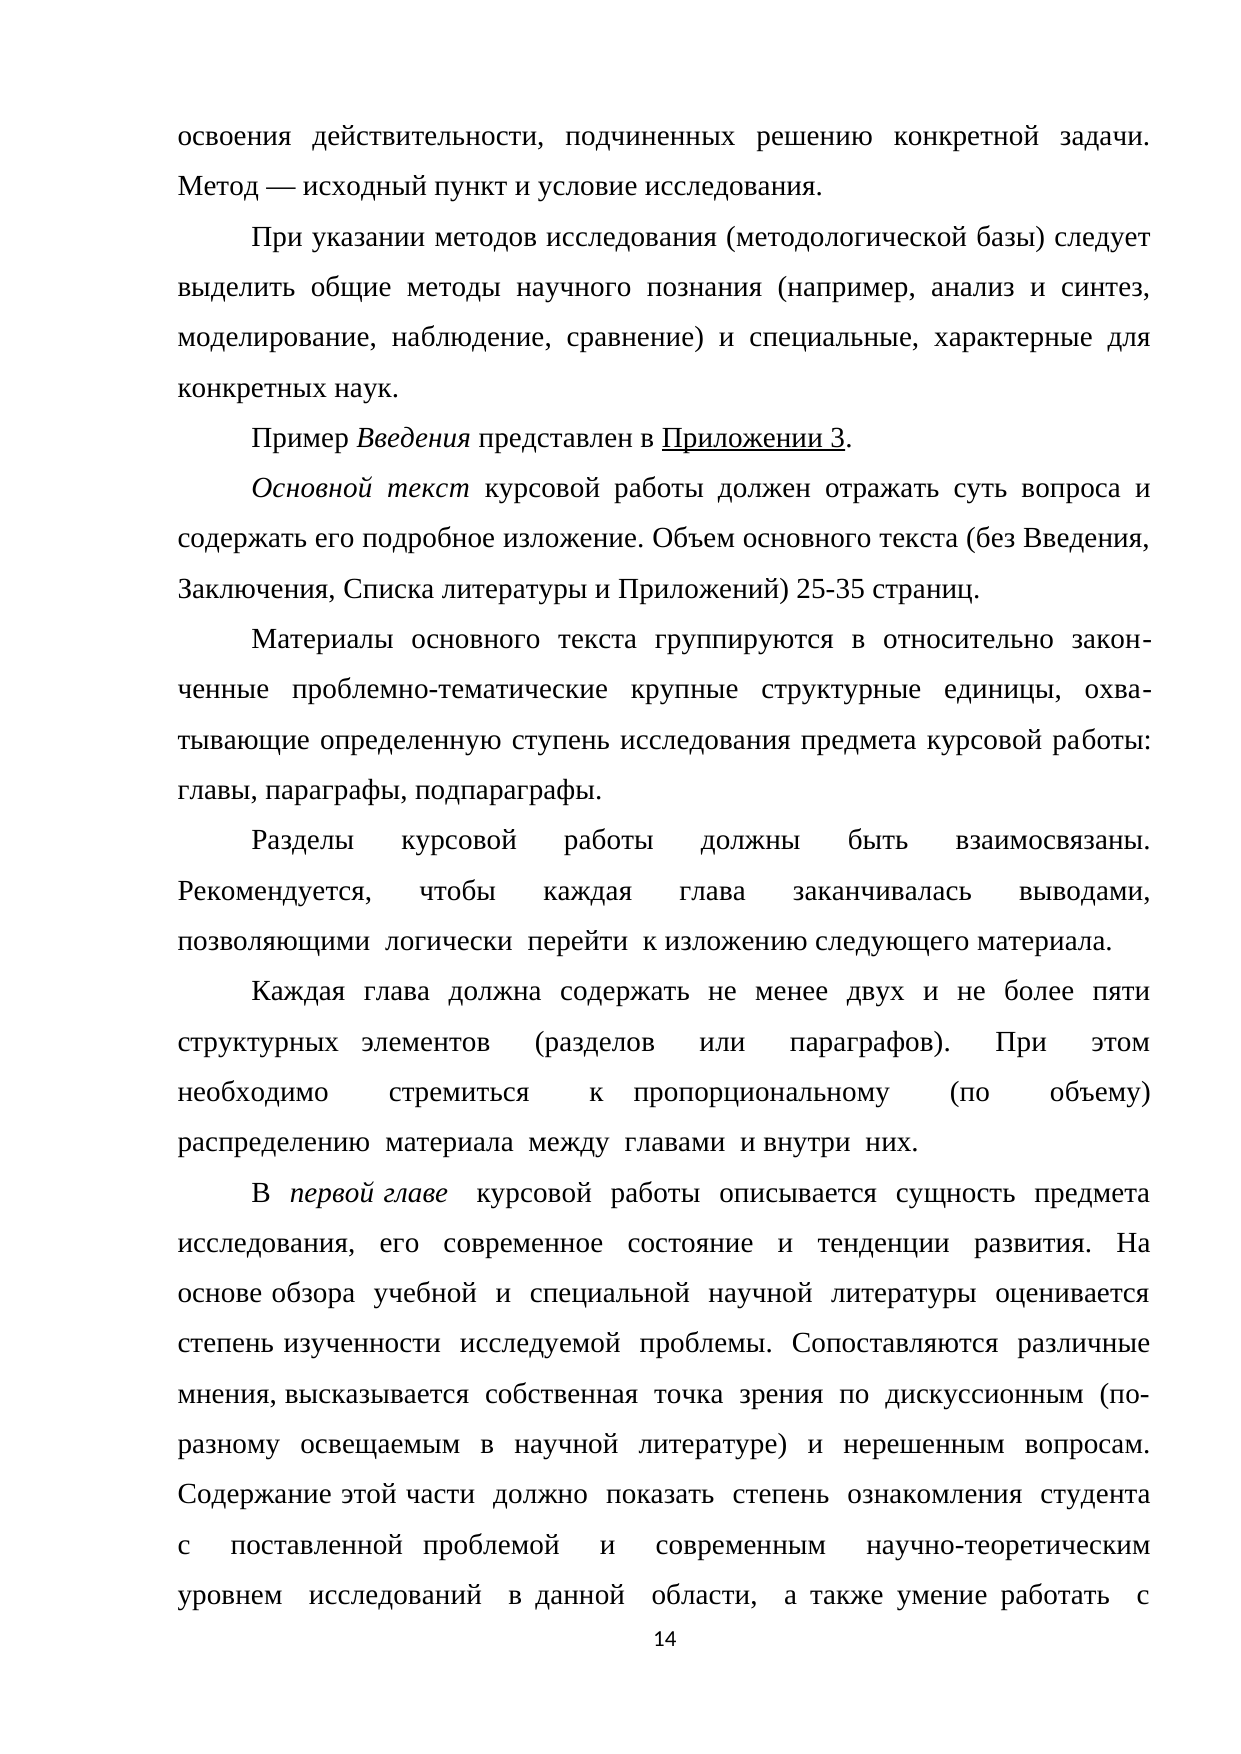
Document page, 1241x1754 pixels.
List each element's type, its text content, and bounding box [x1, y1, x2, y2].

text Разделы курсовой работы должны быть взаимосвязаны. Рекомендуется, чтобы каждая глава заканчивалась выводами, позволяющими логически перейти к изложению следующего материала. [177, 822, 1152, 957]
text Основной текст курсовой работы должен отражать суть вопроса и содержать его подробное изложение. Объем основного текста (без Введения, Заключения, Списка литературы и Приложений) 25-35 страниц. [177, 470, 1152, 604]
text Материалы основного текста группируются в относительно законченные проблемно-тематические крупные структурные единицы, охватывающие определенную ступень исследования предмета курсовой работы: главы, параграфы, подпараграфы. [177, 621, 1152, 806]
text Каждая глава должна содержать не менее двух и не более пяти структурных элементов (разделов или параграфов). При этом необходимо стремиться к пропорциональному (по объему) распределению материала между главами и внутри них. [177, 973, 1152, 1158]
text Пример Введения представлен в Приложении 3. [177, 420, 1152, 453]
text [177, 1175, 1152, 1611]
text При указании методов исследования (методологической базы) следует выделить общие методы научного познания (например, анализ и синтез, моделирование, наблюдение, сравнение) и специальные, характерные для конкретных наук. [177, 219, 1152, 403]
